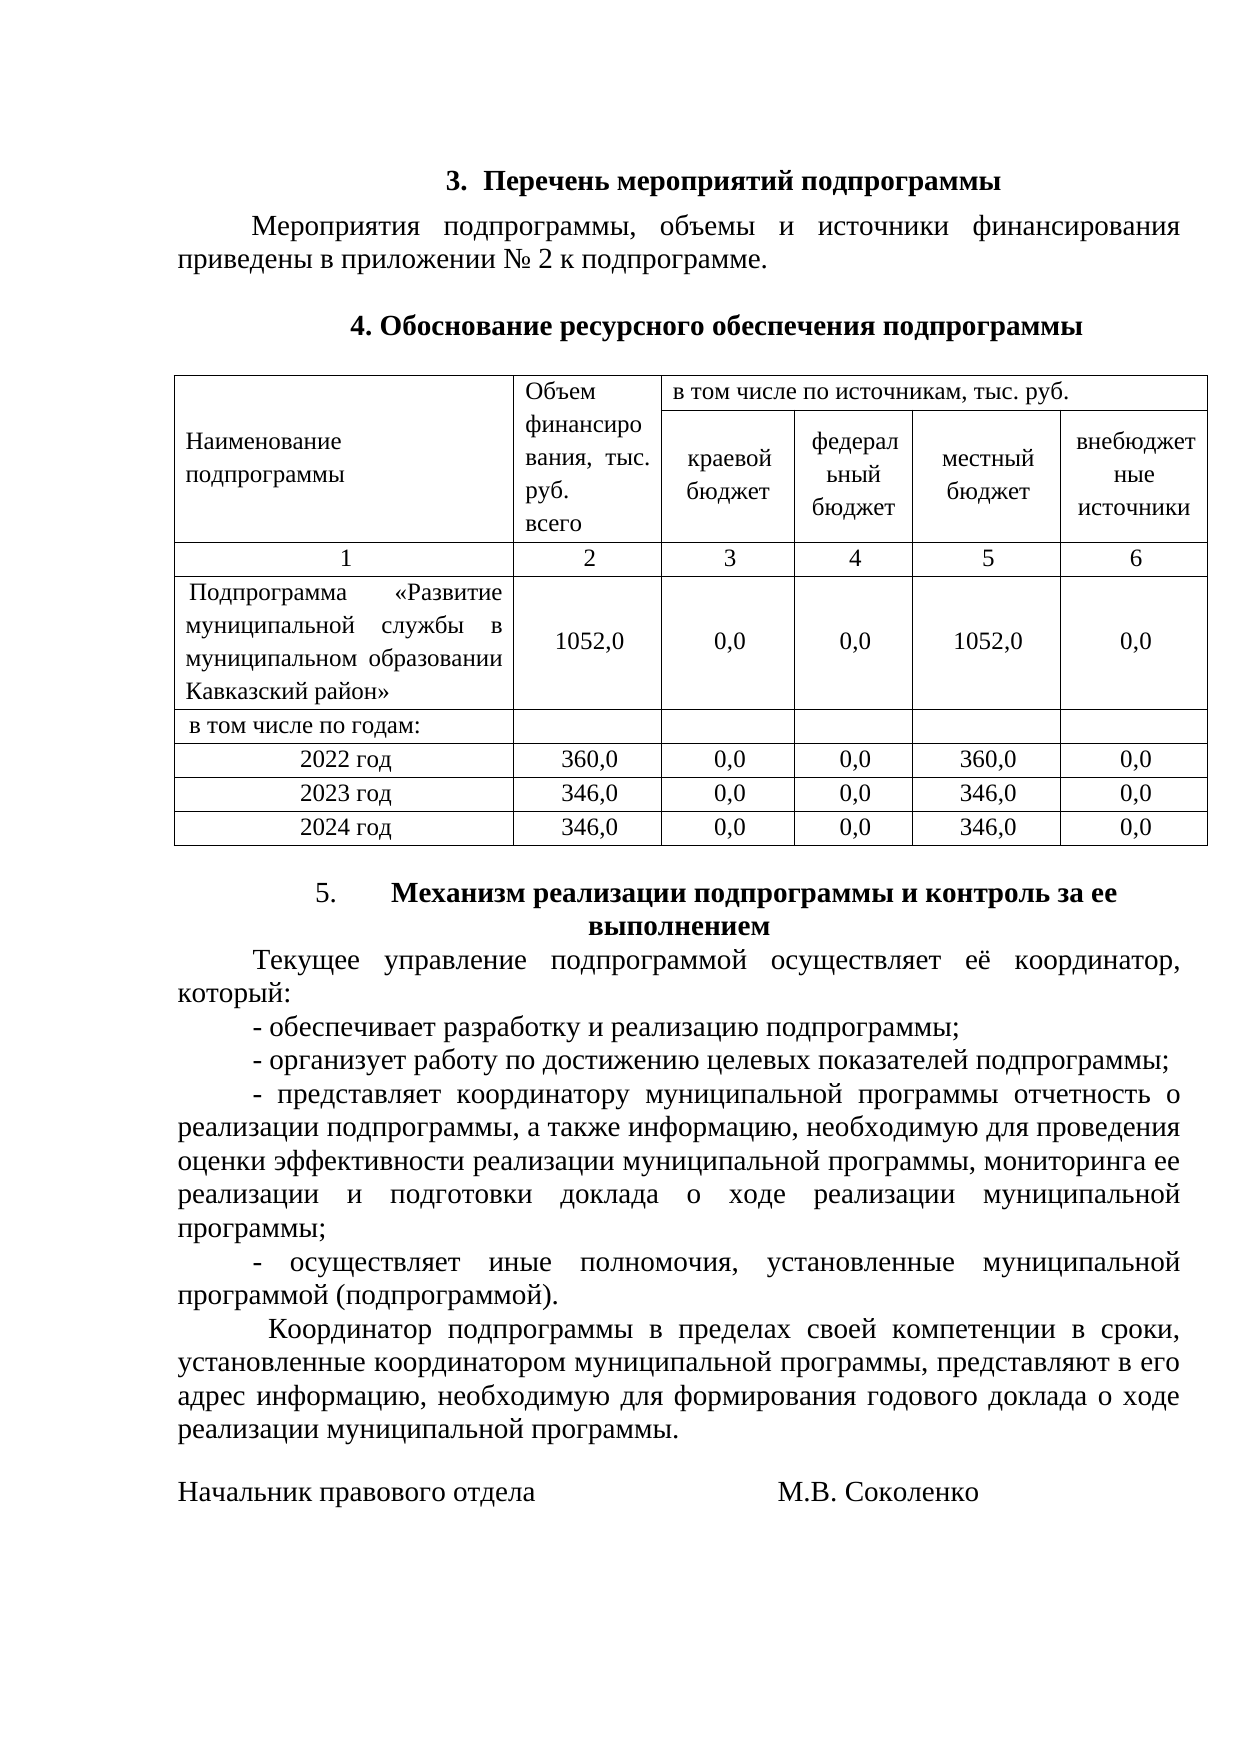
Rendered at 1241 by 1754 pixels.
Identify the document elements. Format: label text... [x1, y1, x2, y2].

table_cell 360,0 [913, 744, 1060, 777]
table_cell 6 [1061, 543, 1207, 576]
list Механизм реализации подпрограммы и контроль за ее выполнением [177, 875, 1181, 942]
text 4. Обоснование ресурсного обеспечения подпрограммы [177, 308, 1181, 342]
text - организует работу по достижению целевых показателей подпрограммы; [177, 1042, 1181, 1076]
table_cell 2023 год [175, 778, 513, 811]
table_cell 1052,0 [514, 577, 661, 709]
table_cell 0,0 [1061, 812, 1207, 845]
table_cell 0,0 [662, 778, 794, 811]
table_cell 0,0 [1061, 577, 1207, 709]
table_cell 1 [175, 543, 513, 576]
table_cell 1052,0 [913, 577, 1060, 709]
table_header Объем финансирования, тыс. руб. всего [514, 376, 661, 542]
table_cell [514, 710, 661, 743]
table_cell 346,0 [913, 778, 1060, 811]
text Мероприятия подпрограммы, объемы и источники финансирования приведены в приложении № 2 к подпрограмме. [177, 208, 1181, 275]
table_cell 0,0 [795, 812, 912, 845]
text Текущее управление подпрограммой осуществляет её координатор, который: [177, 942, 1181, 1009]
table_cell в том числе по годам: [175, 710, 513, 743]
text Начальник правового отдела М.В. Соколенко [177, 1474, 1181, 1507]
table_cell 0,0 [662, 744, 794, 777]
table_cell 0,0 [795, 744, 912, 777]
table_cell 2022 год [175, 744, 513, 777]
text - обеспечивает разработку и реализацию подпрограммы; [177, 1009, 1181, 1042]
table_cell Подпрограмма «Развитие муниципальной службы в муниципальном образовании Кавказский район» [175, 577, 513, 709]
table_cell [795, 710, 912, 743]
list Перечень мероприятий подпрограммы [266, 163, 1181, 196]
table_cell 4 [795, 543, 912, 576]
table_cell местный бюджет [913, 411, 1060, 542]
table_cell краевой бюджет [662, 411, 794, 542]
text - представляет координатору муниципальной программы отчетность о реализации подпрограммы, а также информацию, необходимую для проведения оценки эффективности реализации муниципальной программы, мониторинга ее реализации и подготовки доклада о ходе реализации муниципальной программы; [177, 1076, 1181, 1244]
table_cell 5 [913, 543, 1060, 576]
table_cell 2 [514, 543, 661, 576]
table_cell 360,0 [514, 744, 661, 777]
table_cell [913, 710, 1060, 743]
table_cell 3 [662, 543, 794, 576]
table_cell 0,0 [662, 812, 794, 845]
table_cell 0,0 [662, 577, 794, 709]
table_header в том числе по источникам, тыс. руб. [662, 376, 1207, 409]
table_cell 0,0 [1061, 778, 1207, 811]
table_cell 346,0 [913, 812, 1060, 845]
table_cell 0,0 [1061, 744, 1207, 777]
table_header Наименование подпрограммы [175, 376, 513, 542]
table_cell 346,0 [514, 812, 661, 845]
table_cell [1061, 710, 1207, 743]
table_cell 2024 год [175, 812, 513, 845]
table_cell федеральный бюджет [795, 411, 912, 542]
table_cell 0,0 [795, 778, 912, 811]
table_cell 0,0 [795, 577, 912, 709]
table_cell внебюджетные источники [1061, 411, 1207, 542]
table_cell 346,0 [514, 778, 661, 811]
text Координатор подпрограммы в пределах своей компетенции в сроки, установленные координатором муниципальной программы, представляют в его адрес информацию, необходимую для формирования годового доклада о ходе реализации муниципальной программы. [177, 1311, 1181, 1445]
table_cell [662, 710, 794, 743]
text - осуществляет иные полномочия, установленные муниципальной программой (подпрограммой). [177, 1244, 1181, 1311]
